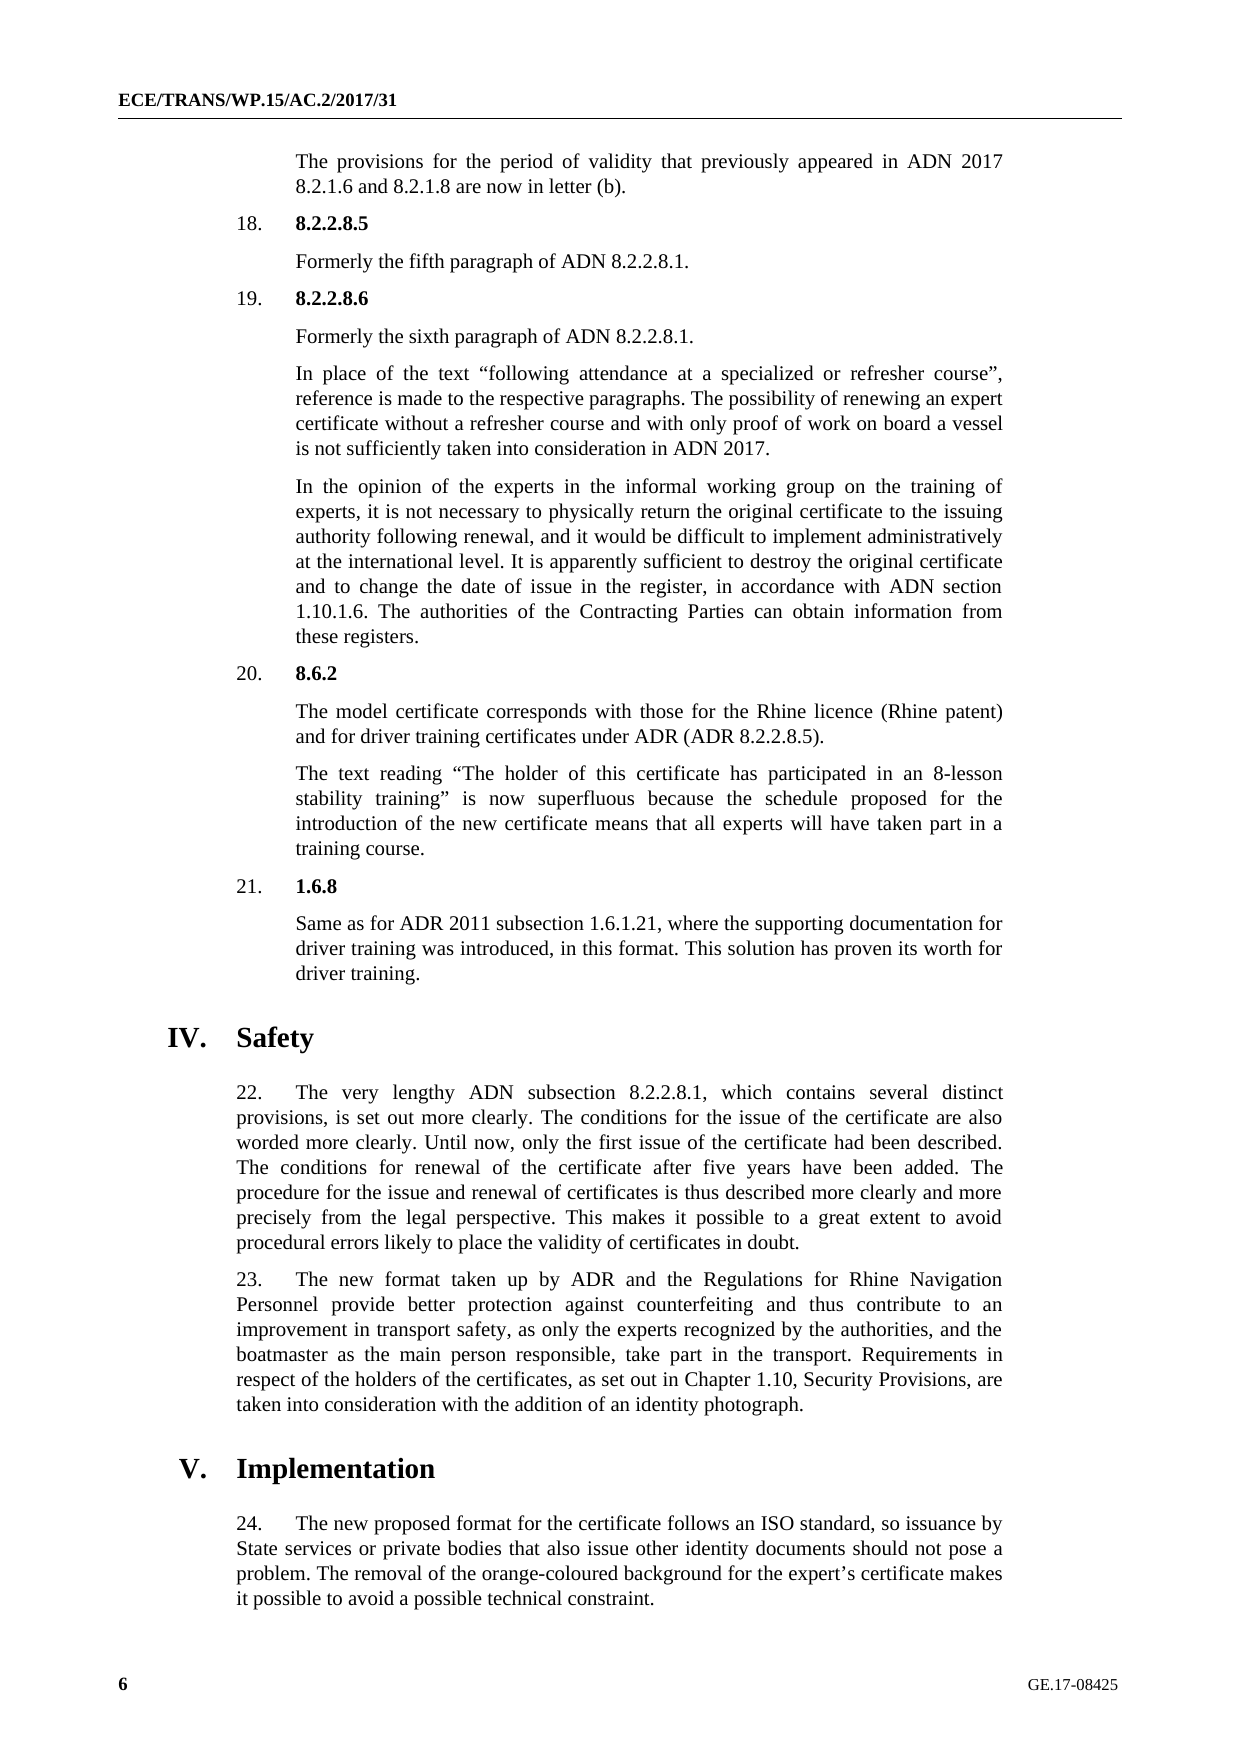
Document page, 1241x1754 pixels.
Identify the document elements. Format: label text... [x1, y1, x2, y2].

text 23. The new format taken up by ADR and the Regulations for Rhine Navigation Personnel provide better protection against counterfeiting and thus contribute to an improvement in transport safety, as only the experts recognized by the authorities, and the boatmaster as the main person responsible, take part in the transport. Requirements in respect of the holders of the certificates, as set out in Chapter 1.10, Security Provisions, are taken into consideration with the addition of an identity photograph. [236, 1266, 1004, 1416]
text 21. 1.6.8 [236, 873, 1004, 898]
text In the opinion of the experts in the informal working group on the training of experts, it is not necessary to physically return the original certificate to the issuing authority following renewal, and it would be difficult to implement administratively at the international level. It is apparently sufficient to destroy the original certificate and to change the date of issue in the register, in accordance with ADN section 1.10.1.6. The authorities of the Contracting Parties can obtain information from these registers. [295, 473, 1004, 648]
text V. Implementation [118, 1454, 1004, 1485]
text 19. 8.2.2.8.6 [236, 285, 1004, 310]
text Formerly the fifth paragraph of ADN 8.2.2.8.1. [295, 248, 1004, 273]
text The text reading “The holder of this certificate has participated in an 8-lesson stability training” is now superfluous because the schedule proposed for the introduction of the new certificate means that all experts will have taken part in a training course. [295, 760, 1004, 860]
text Same as for ADR 2011 subsection 1.6.1.21, where the supporting documentation for driver training was introduced, in this format. This solution has proven its worth for driver training. [295, 910, 1004, 985]
text IV. Safety [118, 1023, 1004, 1054]
text 24. The new proposed format for the certificate follows an ISO standard, so issuance by State services or private bodies that also issue other identity documents should not pose a problem. The removal of the orange-coloured background for the expert’s certificate makes it possible to avoid a possible technical constraint. [236, 1510, 1004, 1610]
text In place of the text “following attendance at a specialized or refresher course”, reference is made to the respective paragraphs. The possibility of renewing an expert certificate without a refresher course and with only proof of work on board a vessel is not sufficiently taken into consideration in ADN 2017. [295, 360, 1004, 460]
text The provisions for the period of validity that previously appeared in ADN 2017 8.2.1.6 and 8.2.1.8 are now in letter (b). [295, 148, 1004, 198]
text Formerly the sixth paragraph of ADN 8.2.2.8.1. [295, 323, 1004, 348]
text 20. 8.6.2 [236, 660, 1004, 685]
text 18. 8.2.2.8.5 [236, 210, 1004, 235]
text 22. The very lengthy ADN subsection 8.2.2.8.1, which contains several distinct provisions, is set out more clearly. The conditions for the issue of the certificate are also worded more clearly. Until now, only the first issue of the certificate had been described. The conditions for renewal of the certificate after five years have been added. The procedure for the issue and renewal of certificates is thus described more clearly and more precisely from the legal perspective. This makes it possible to a great extent to avoid procedural errors likely to place the validity of certificates in doubt. [236, 1079, 1004, 1254]
text The model certificate corresponds with those for the Rhine licence (Rhine patent) and for driver training certificates under ADR (ADR 8.2.2.8.5). [295, 698, 1004, 748]
